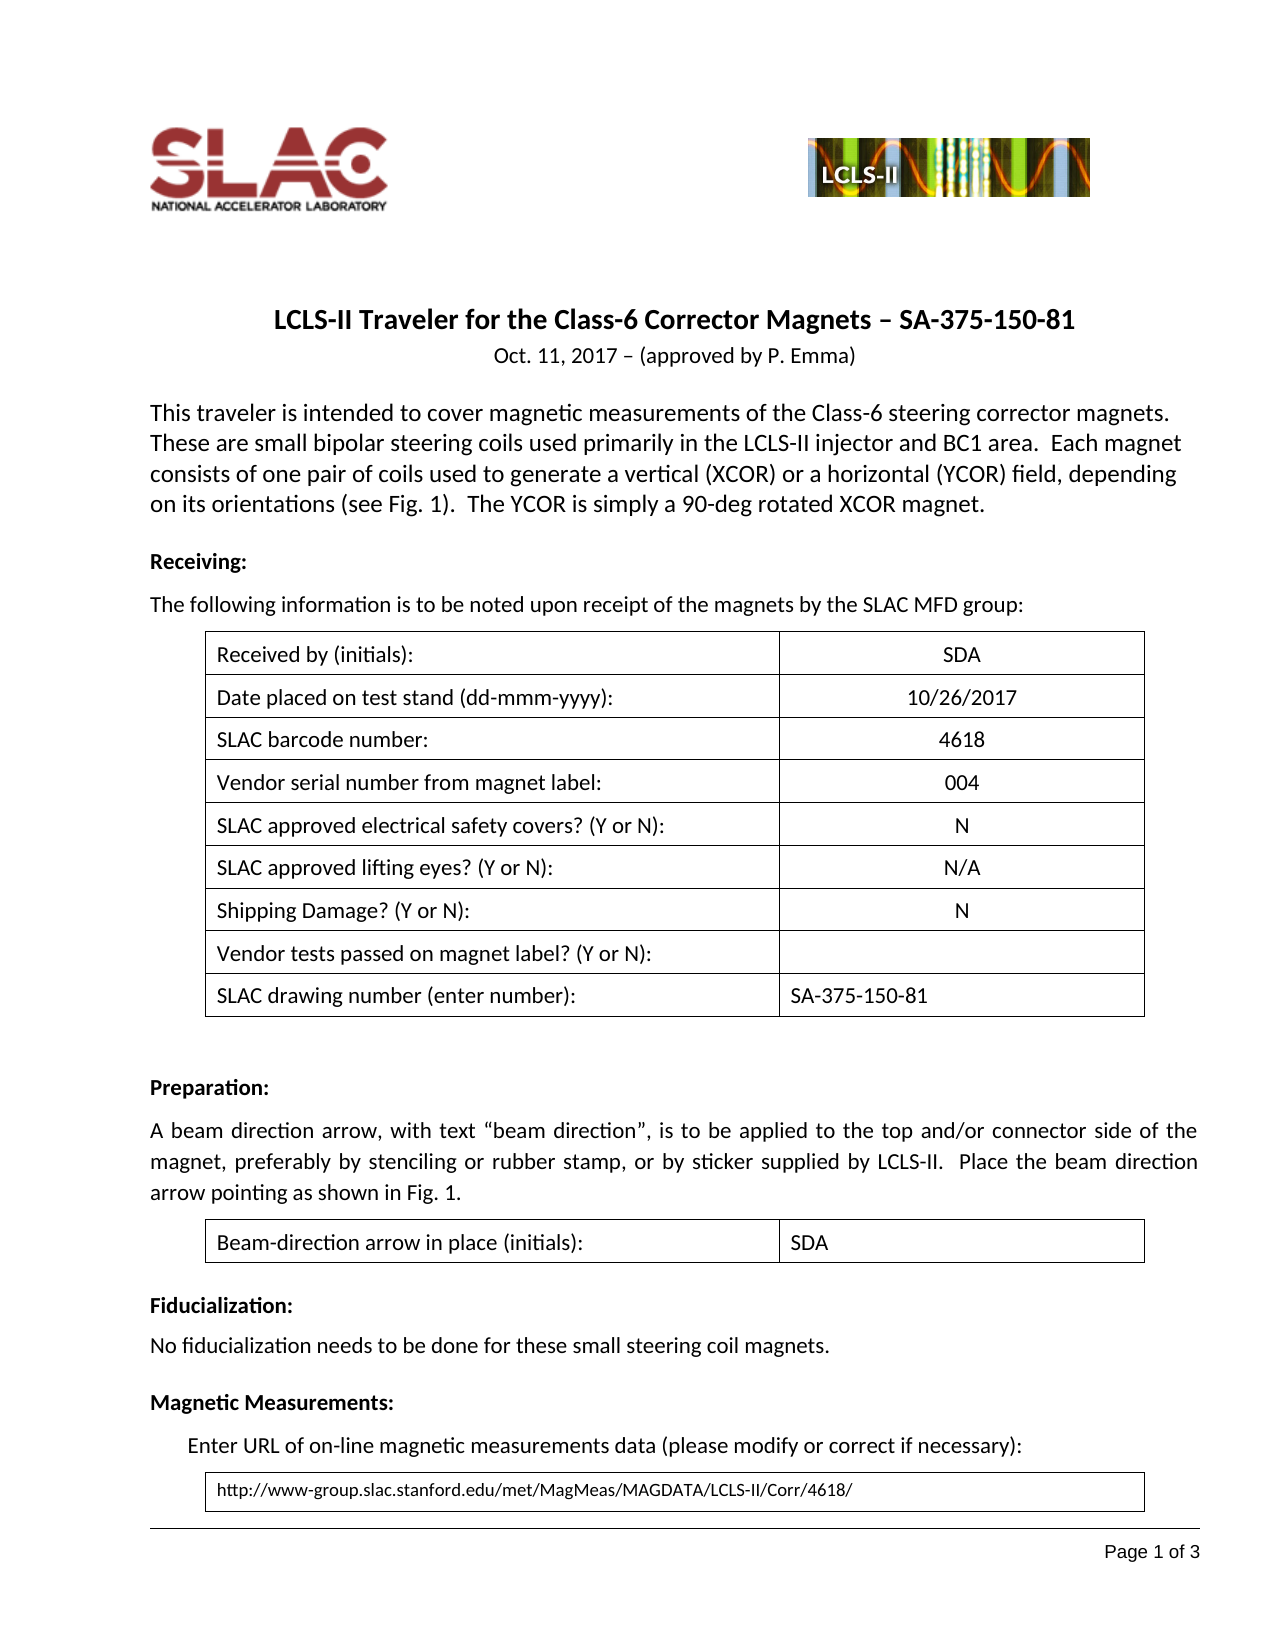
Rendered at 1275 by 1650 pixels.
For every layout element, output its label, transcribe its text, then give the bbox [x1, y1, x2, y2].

subtitle LCLS-II Traveler for the Class-6 Corrector Magnets – SA-375-150-81 [150, 301, 1200, 337]
text Magnetic Measurements: [150, 1388, 1200, 1416]
table_cell 10/26/2017 [780, 675, 1144, 717]
table_cell SLAC approved lifting eyes? (Y or N): [206, 846, 779, 887]
text Preparation: [150, 1073, 1200, 1101]
table_cell N/A [780, 846, 1144, 887]
text Enter URL of on-line magnetic measurements data (please modify or correct if necessary): [187, 1428, 1200, 1459]
text This traveler is intended to cover magnetic measurements of the Class-6 steering corrector magnets. These are small bipolar steering coils used primarily in the LCLS-II injector and BC1 area. Each magnet consists of one pair of coils used to generate a vertical (XCOR) or a horizontal (YCOR) field, depending on its orientations (see Fig. 1). The YCOR is simply a 90-deg rotated XCOR magnet. [150, 397, 1200, 519]
table_cell SA-375-150-81 [780, 974, 1144, 1016]
table_header SDA [780, 1220, 1144, 1262]
table_header Beam-direction arrow in place (initials): [206, 1220, 779, 1262]
table_cell 4618 [780, 718, 1144, 759]
picture [142, 96, 398, 240]
table_cell SLAC barcode number: [206, 718, 779, 759]
text The following information is to be noted upon receipt of the magnets by the SLAC MFD group: [150, 587, 1200, 619]
picture [808, 138, 1090, 197]
table_cell 004 [780, 760, 1144, 802]
table_cell SLAC approved electrical safety covers? (Y or N): [206, 803, 779, 845]
text Fiducialization: [150, 1291, 1200, 1319]
table_header http://www-group.slac.stanford.edu/met/MagMeas/MAGDATA/LCLS-II/Corr/4618/ [206, 1473, 1144, 1511]
text A beam direction arrow, with text “beam direction”, is to be applied to the top and/or connector side of the magnet, preferably by stenciling or rubber stamp, or by sticker supplied by LCLS-II. Place the beam direction arrow pointing as shown in Fig. 1. [150, 1113, 1200, 1207]
table_cell N [780, 803, 1144, 845]
text Receiving: [150, 547, 1200, 575]
table_cell Date placed on test stand (dd-mmm-yyyy): [206, 675, 779, 717]
table_cell [780, 931, 1144, 973]
table_cell N [780, 889, 1144, 930]
table_cell Shipping Damage? (Y or N): [206, 889, 779, 930]
text Oct. 11, 2017 – (approved by P. Emma) [150, 341, 1200, 369]
table_cell Vendor tests passed on magnet label? (Y or N): [206, 931, 779, 973]
table_header SDA [780, 632, 1144, 674]
table_header Received by (initials): [206, 632, 779, 674]
table_cell SLAC drawing number (enter number): [206, 974, 779, 1016]
table_cell Vendor serial number from magnet label: [206, 760, 779, 802]
text No fiducialization needs to be done for these small steering coil magnets. [150, 1332, 1200, 1360]
